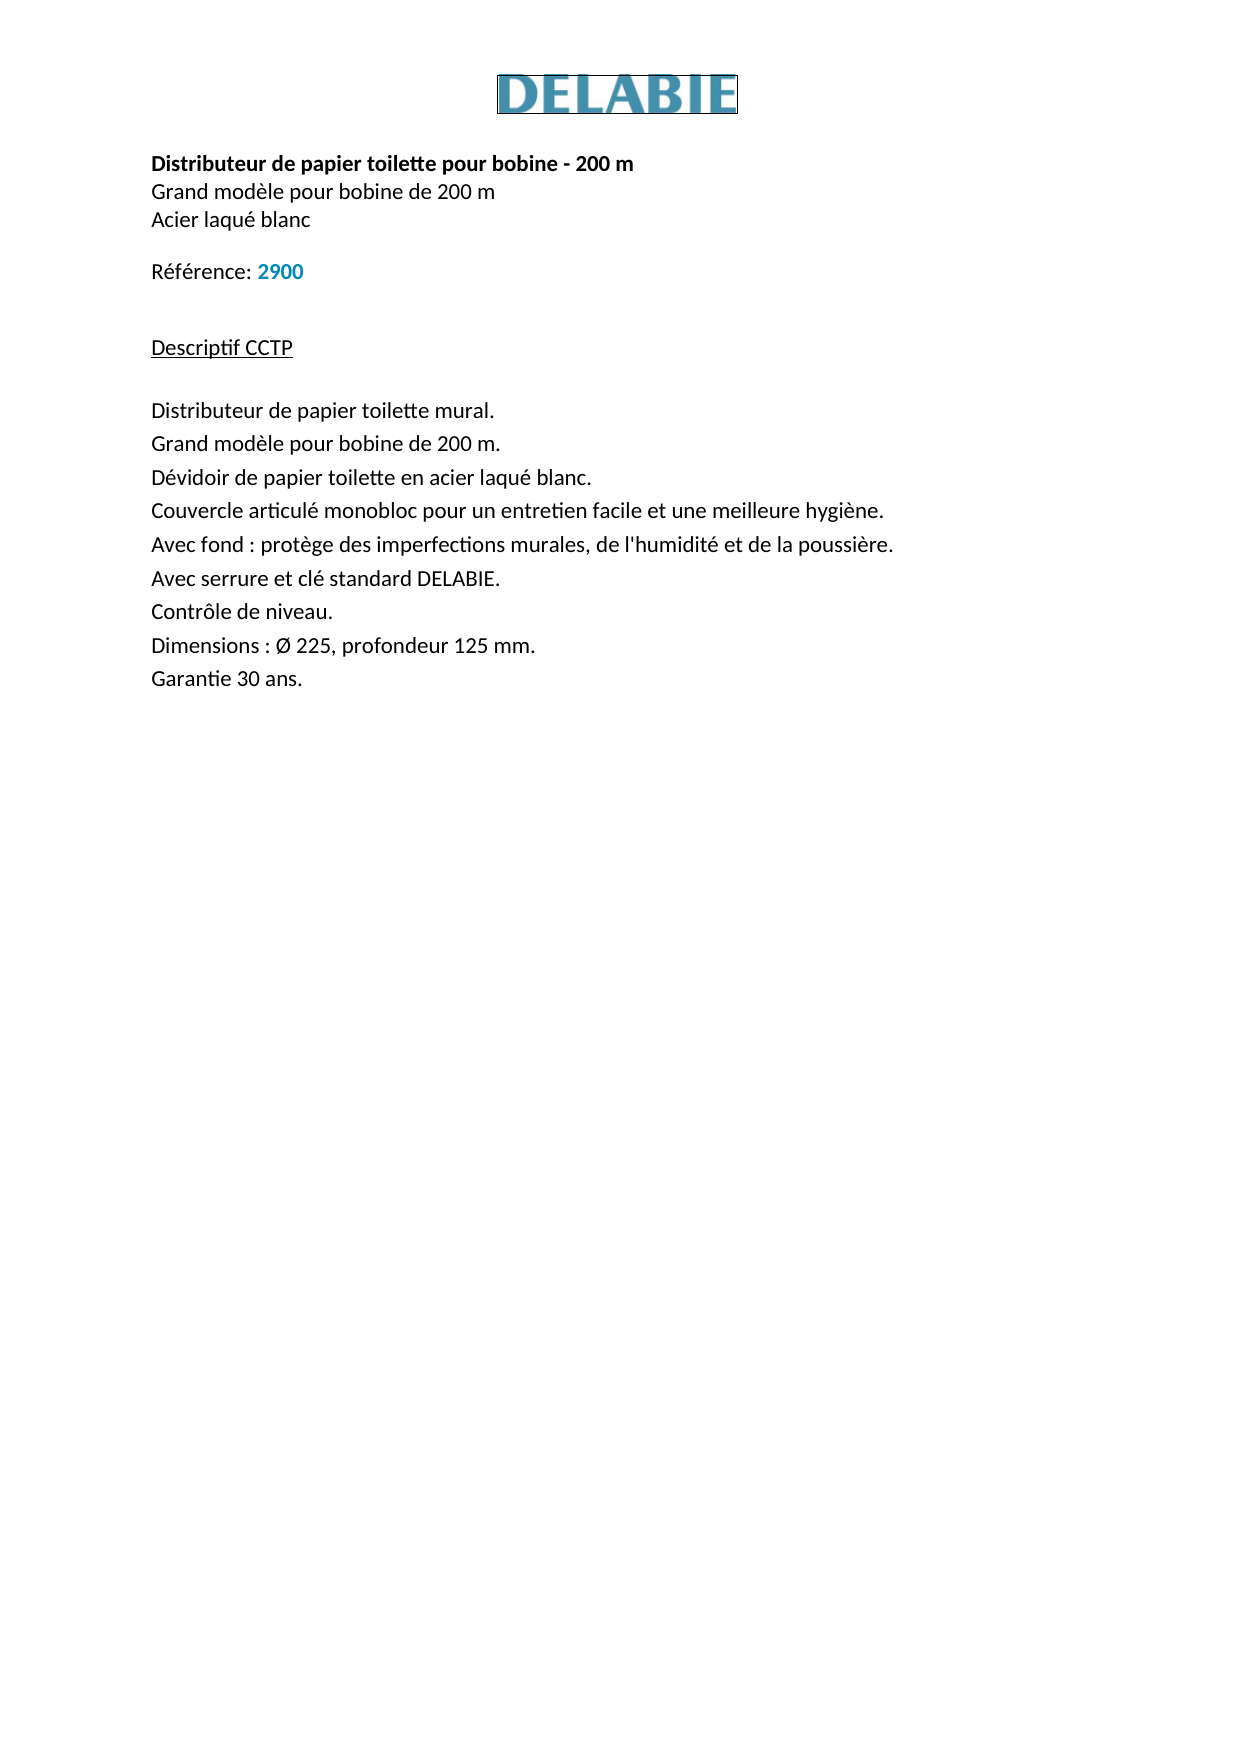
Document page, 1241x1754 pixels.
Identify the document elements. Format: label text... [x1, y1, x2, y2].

text Acier laqué blanc [151, 205, 1084, 233]
text Avec fond : protège des imperfections murales, de l'humidité et de la poussière. [151, 530, 1084, 558]
text Descriptif CCTP [151, 333, 1084, 361]
text Avec serrure et clé standard DELABIE. [151, 564, 1084, 592]
text Distributeur de papier toilette mural. [151, 396, 1084, 424]
text Couvercle articulé monobloc pour un entretien facile et une meilleure hygiène. [151, 497, 1084, 525]
text Référence: 2900 [151, 257, 1084, 285]
text Contrôle de niveau. [151, 597, 1084, 625]
text Dévidoir de papier toilette en acier laqué blanc. [151, 463, 1084, 491]
text Garantie 30 ans. [151, 664, 1084, 692]
picture [498, 76, 737, 113]
text Distributeur de papier toilette pour bobine - 200 m [151, 149, 1084, 177]
text Dimensions : Ø 225, profondeur 125 mm. [151, 631, 1084, 659]
text Grand modèle pour bobine de 200 m [151, 177, 1084, 205]
text Grand modèle pour bobine de 200 m. [151, 429, 1084, 458]
